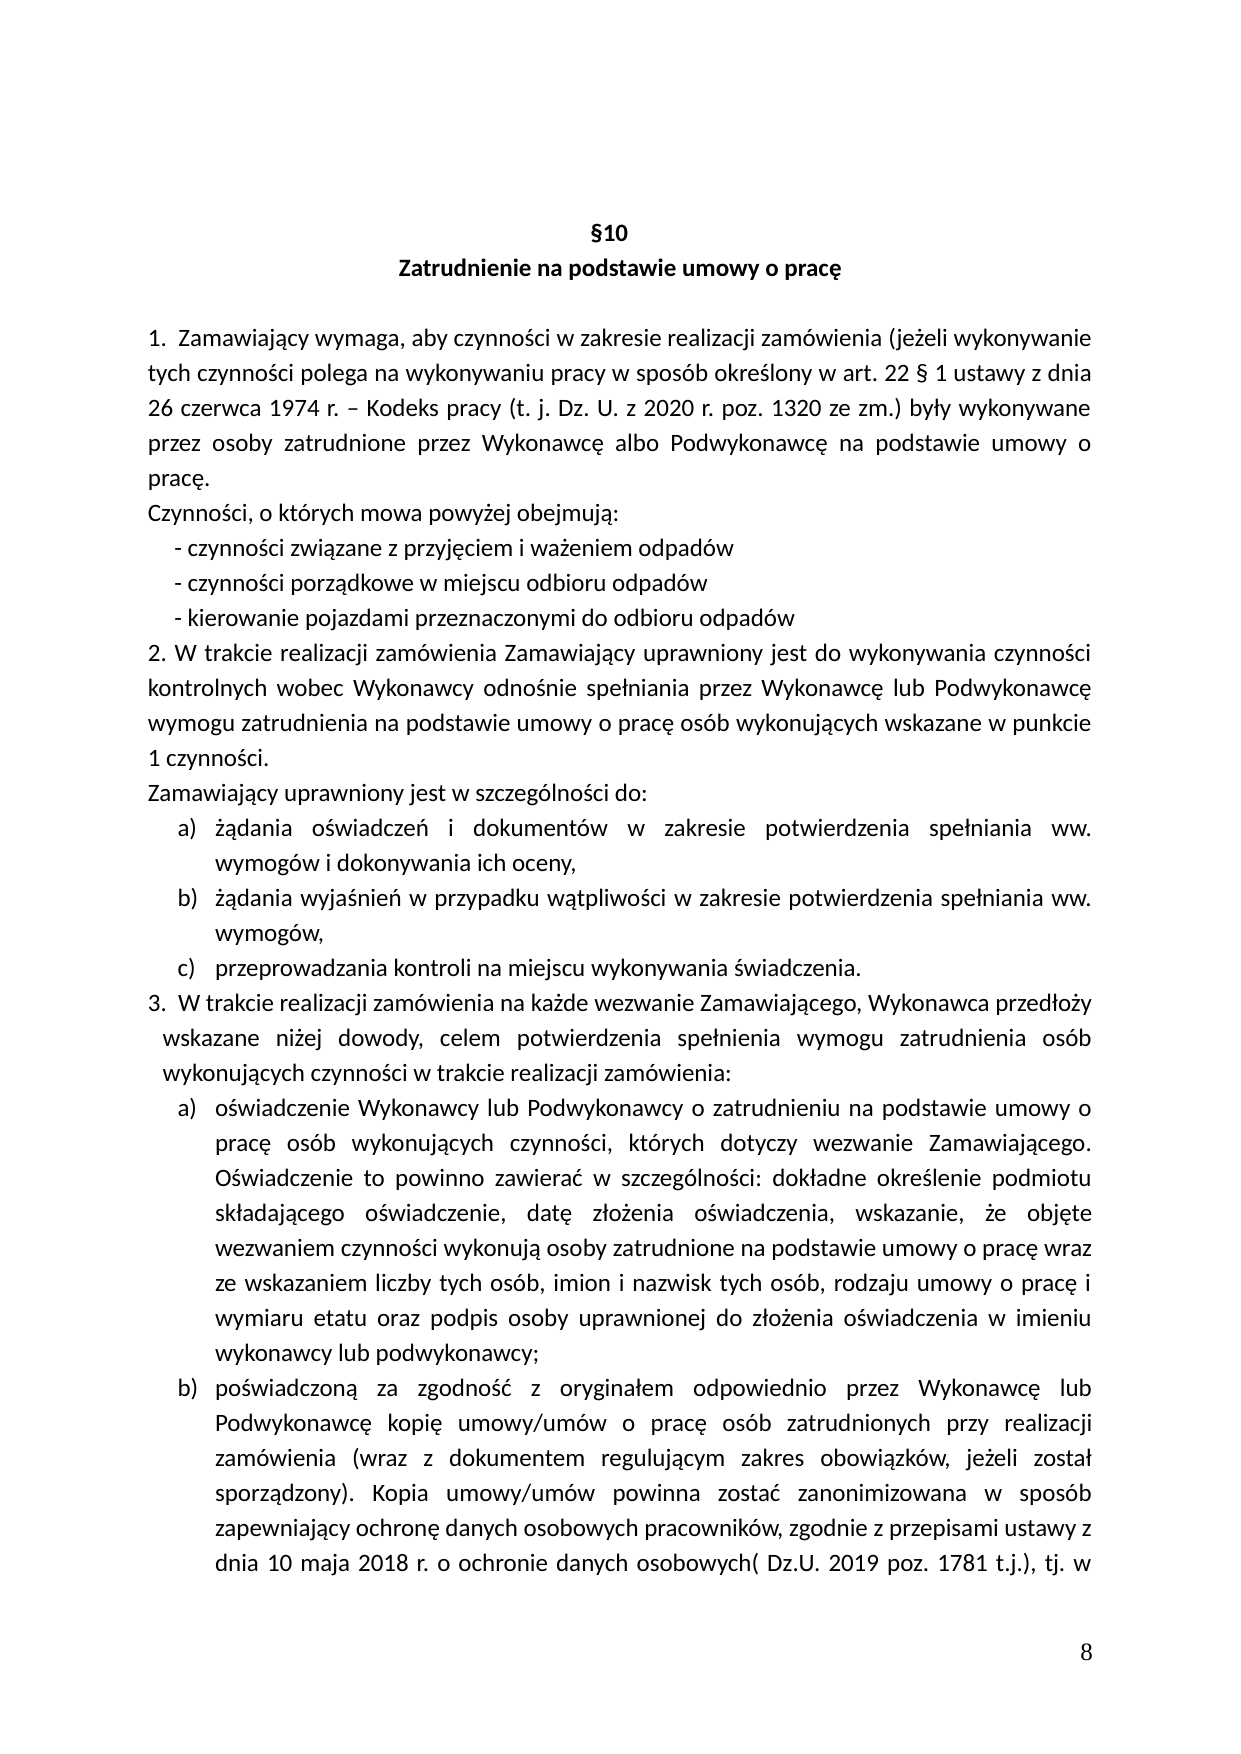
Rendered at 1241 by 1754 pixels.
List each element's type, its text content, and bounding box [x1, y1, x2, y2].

text Czynności, o których mowa powyżej obejmują: [148, 498, 1093, 528]
list żądania oświadczeń i dokumentów w zakresie potwierdzenia spełniania ww. wymogów i dokonywania ich oceny, [177, 813, 1093, 878]
text - czynności związane z przyjęciem i ważeniem odpadów [148, 533, 1093, 563]
text - czynności porządkowe w miejscu odbioru odpadów [148, 568, 1093, 598]
text 3. W trakcie realizacji zamówienia na każde wezwanie Zamawiającego, Wykonawca przedłoży wskazane niżej dowody, celem potwierdzenia spełnienia wymogu zatrudnienia osób wykonujących czynności w trakcie realizacji zamówienia: [148, 988, 1093, 1088]
list przeprowadzania kontroli na miejscu wykonywania świadczenia. [177, 953, 1093, 983]
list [177, 1373, 1093, 1578]
text Zatrudnienie na podstawie umowy o pracę [148, 253, 1093, 283]
list oświadczenie Wykonawcy lub Podwykonawcy o zatrudnieniu na podstawie umowy o pracę osób wykonujących czynności, których dotyczy wezwanie Zamawiającego. Oświadczenie to powinno zawierać w szczególności: dokładne określenie podmiotu składającego oświadczenie, datę złożenia oświadczenia, wskazanie, że objęte wezwaniem czynności wykonują osoby zatrudnione na podstawie umowy o pracę wraz ze wskazaniem liczby tych osób, imion i nazwisk tych osób, rodzaju umowy o pracę i wymiaru etatu oraz podpis osoby uprawnionej do złożenia oświadczenia w imieniu wykonawcy lub podwykonawcy; [177, 1093, 1093, 1368]
text Zamawiający uprawniony jest w szczególności do: [148, 778, 1093, 808]
text §10 [516, 218, 1093, 248]
text 1. Zamawiający wymaga, aby czynności w zakresie realizacji zamówienia (jeżeli wykonywanie tych czynności polega na wykonywaniu pracy w sposób określony w art. 22 § 1 ustawy z dnia 26 czerwca 1974 r. – Kodeks pracy (t. j. Dz. U. z 2020 r. poz. 1320 ze zm.) były wykonywane przez osoby zatrudnione przez Wykonawcę albo Podwykonawcę na podstawie umowy o pracę. [148, 323, 1093, 493]
list żądania wyjaśnień w przypadku wątpliwości w zakresie potwierdzenia spełniania ww. wymogów, [177, 883, 1093, 948]
text - kierowanie pojazdami przeznaczonymi do odbioru odpadów [148, 603, 1093, 633]
text 2. W trakcie realizacji zamówienia Zamawiający uprawniony jest do wykonywania czynności kontrolnych wobec Wykonawcy odnośnie spełniania przez Wykonawcę lub Podwykonawcę wymogu zatrudnienia na podstawie umowy o pracę osób wykonujących wskazane w punkcie 1 czynności. [148, 638, 1093, 773]
